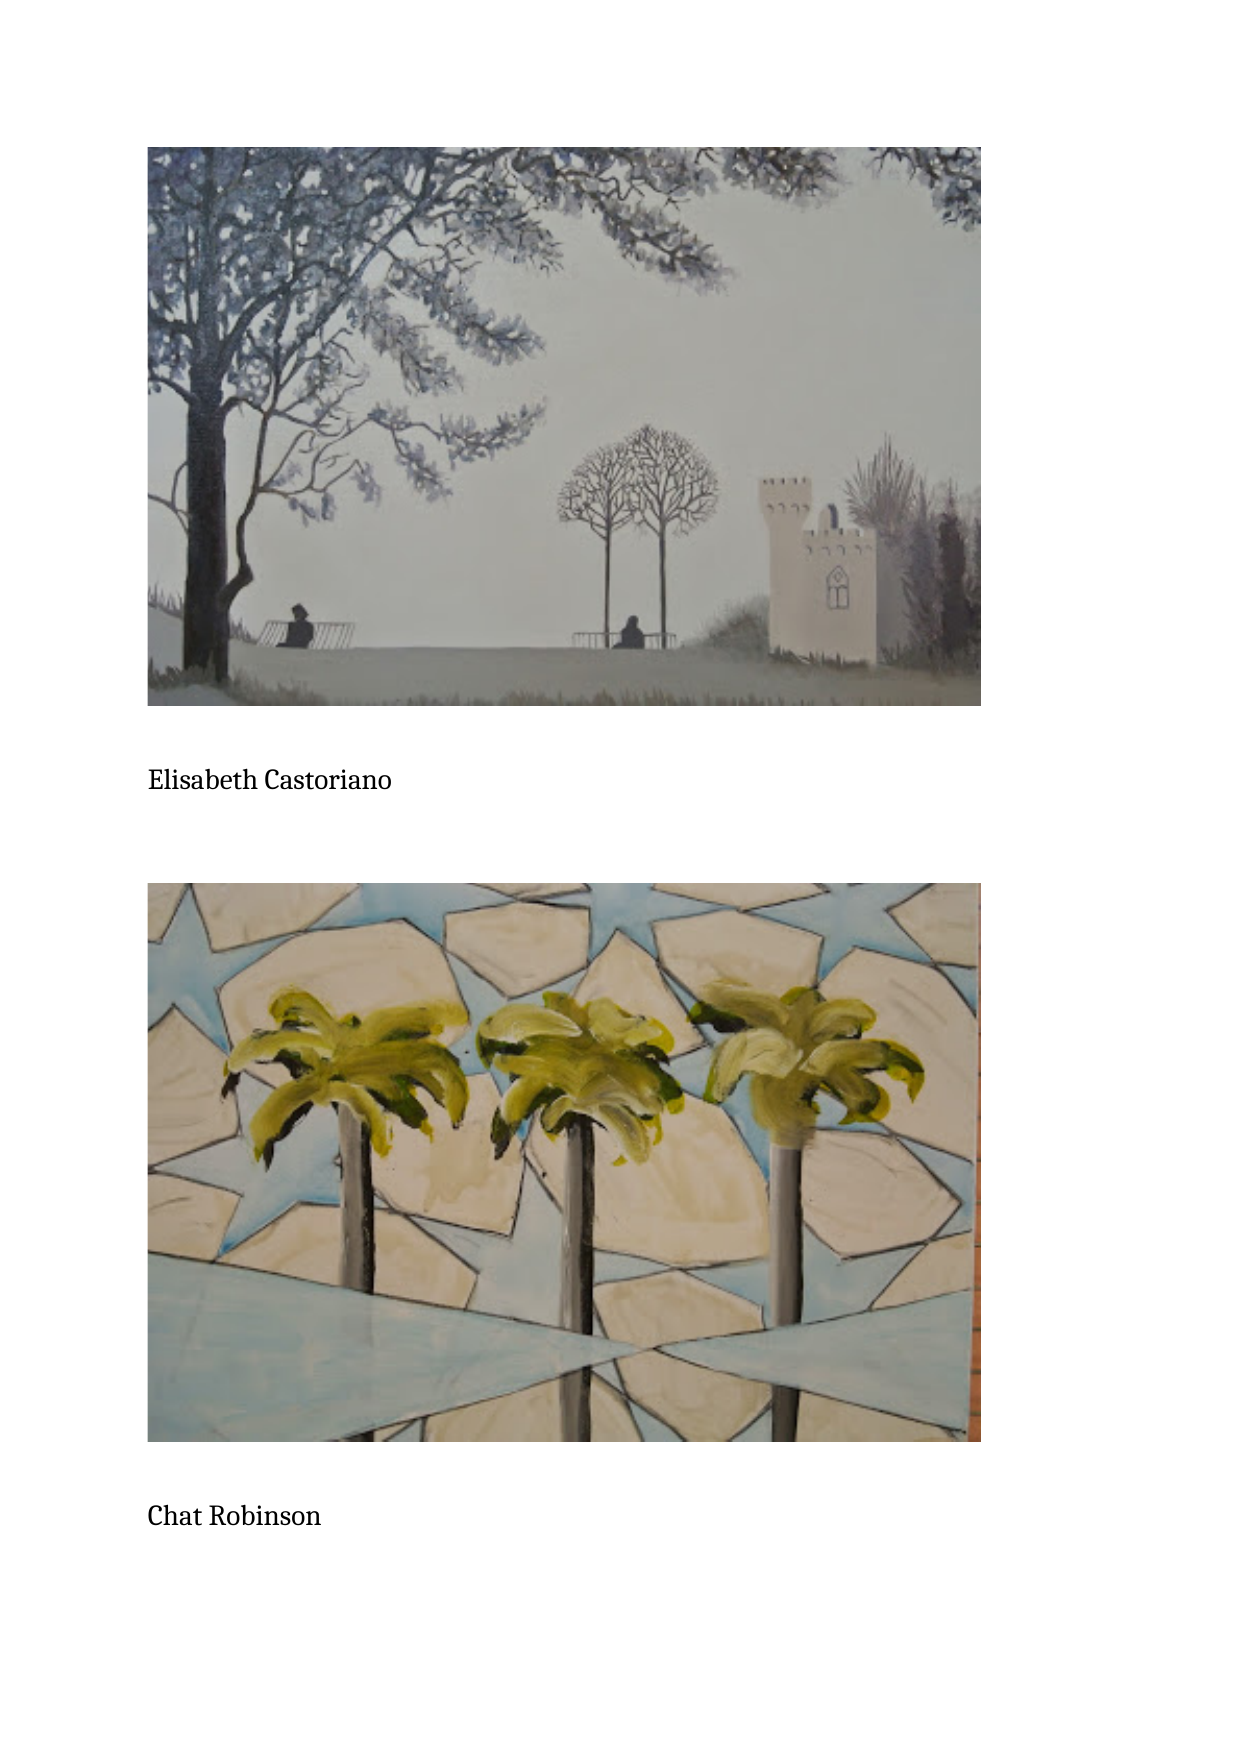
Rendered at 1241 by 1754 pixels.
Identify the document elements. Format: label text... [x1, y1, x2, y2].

picture [147, 883, 981, 1442]
text Chat Robinson [148, 1499, 1093, 1533]
picture [147, 147, 981, 706]
text Elisabeth Castoriano [148, 763, 1093, 797]
